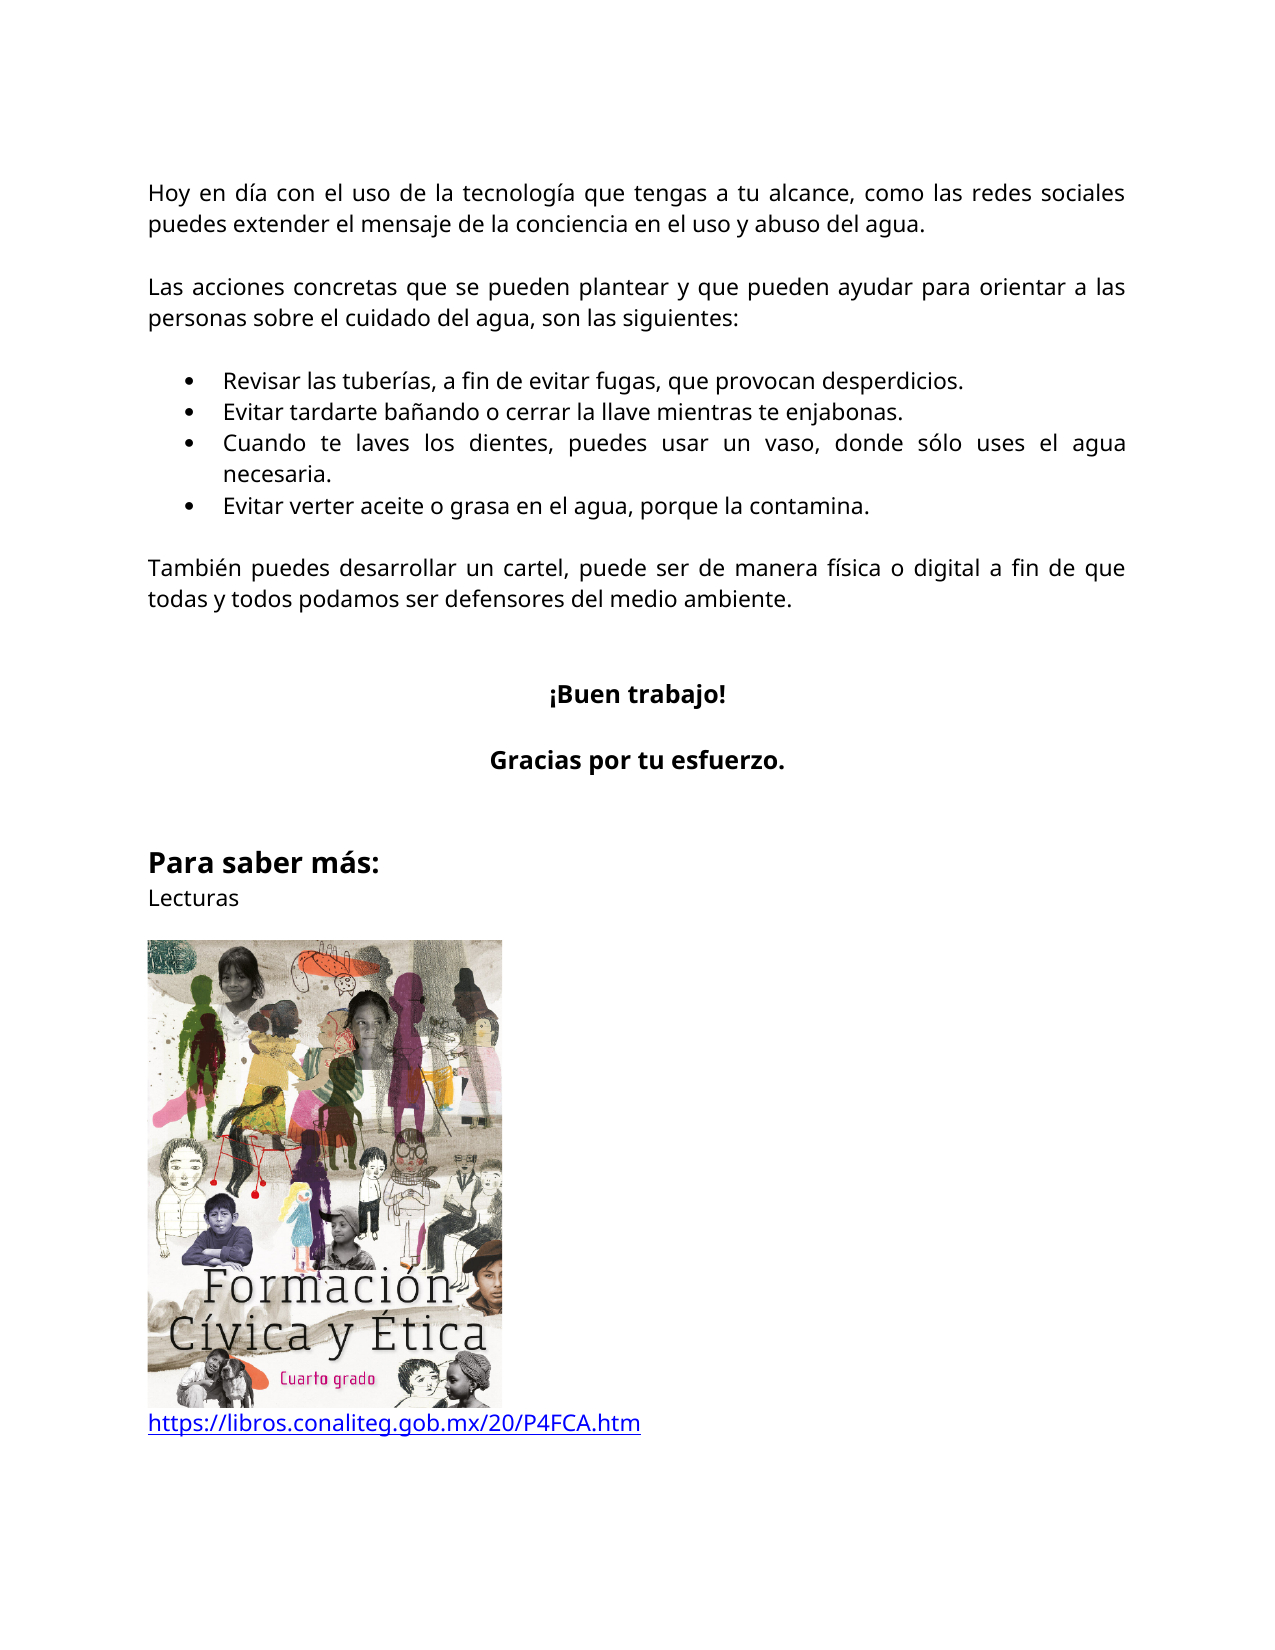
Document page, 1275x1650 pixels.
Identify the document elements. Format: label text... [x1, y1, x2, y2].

text Gracias por tu esfuerzo. [148, 742, 1127, 777]
text Para saber más: [148, 842, 1127, 882]
text Las acciones concretas que se pueden plantear y que pueden ayudar para orientar a las personas sobre el cuidado del agua, son las siguientes: [148, 271, 1127, 333]
text https://libros.conaliteg.gob.mx/20/P4FCA.htm [148, 1407, 1127, 1439]
list Cuando te laves los dientes, puedes usar un vaso, donde sólo uses el agua necesaria. [185, 427, 1127, 490]
text También puedes desarrollar un cartel, puede ser de manera física o digital a fin de que todas y todos podamos ser defensores del medio ambiente. [148, 552, 1127, 615]
text Hoy en día con el uso de la tecnología que tengas a tu alcance, como las redes sociales puedes extender el mensaje de la conciencia en el uso y abuso del agua. [148, 177, 1127, 240]
list Evitar tardarte bañando o cerrar la llave mientras te enjabonas. [185, 396, 1127, 427]
list Revisar las tuberías, a fin de evitar fugas, que provocan desperdicios. [185, 365, 1127, 396]
text Lecturas [148, 882, 1127, 913]
picture [147, 940, 503, 1408]
text ¡Buen trabajo! [148, 677, 1127, 711]
list Evitar verter aceite o grasa en el agua, porque la contamina. [185, 490, 1127, 521]
